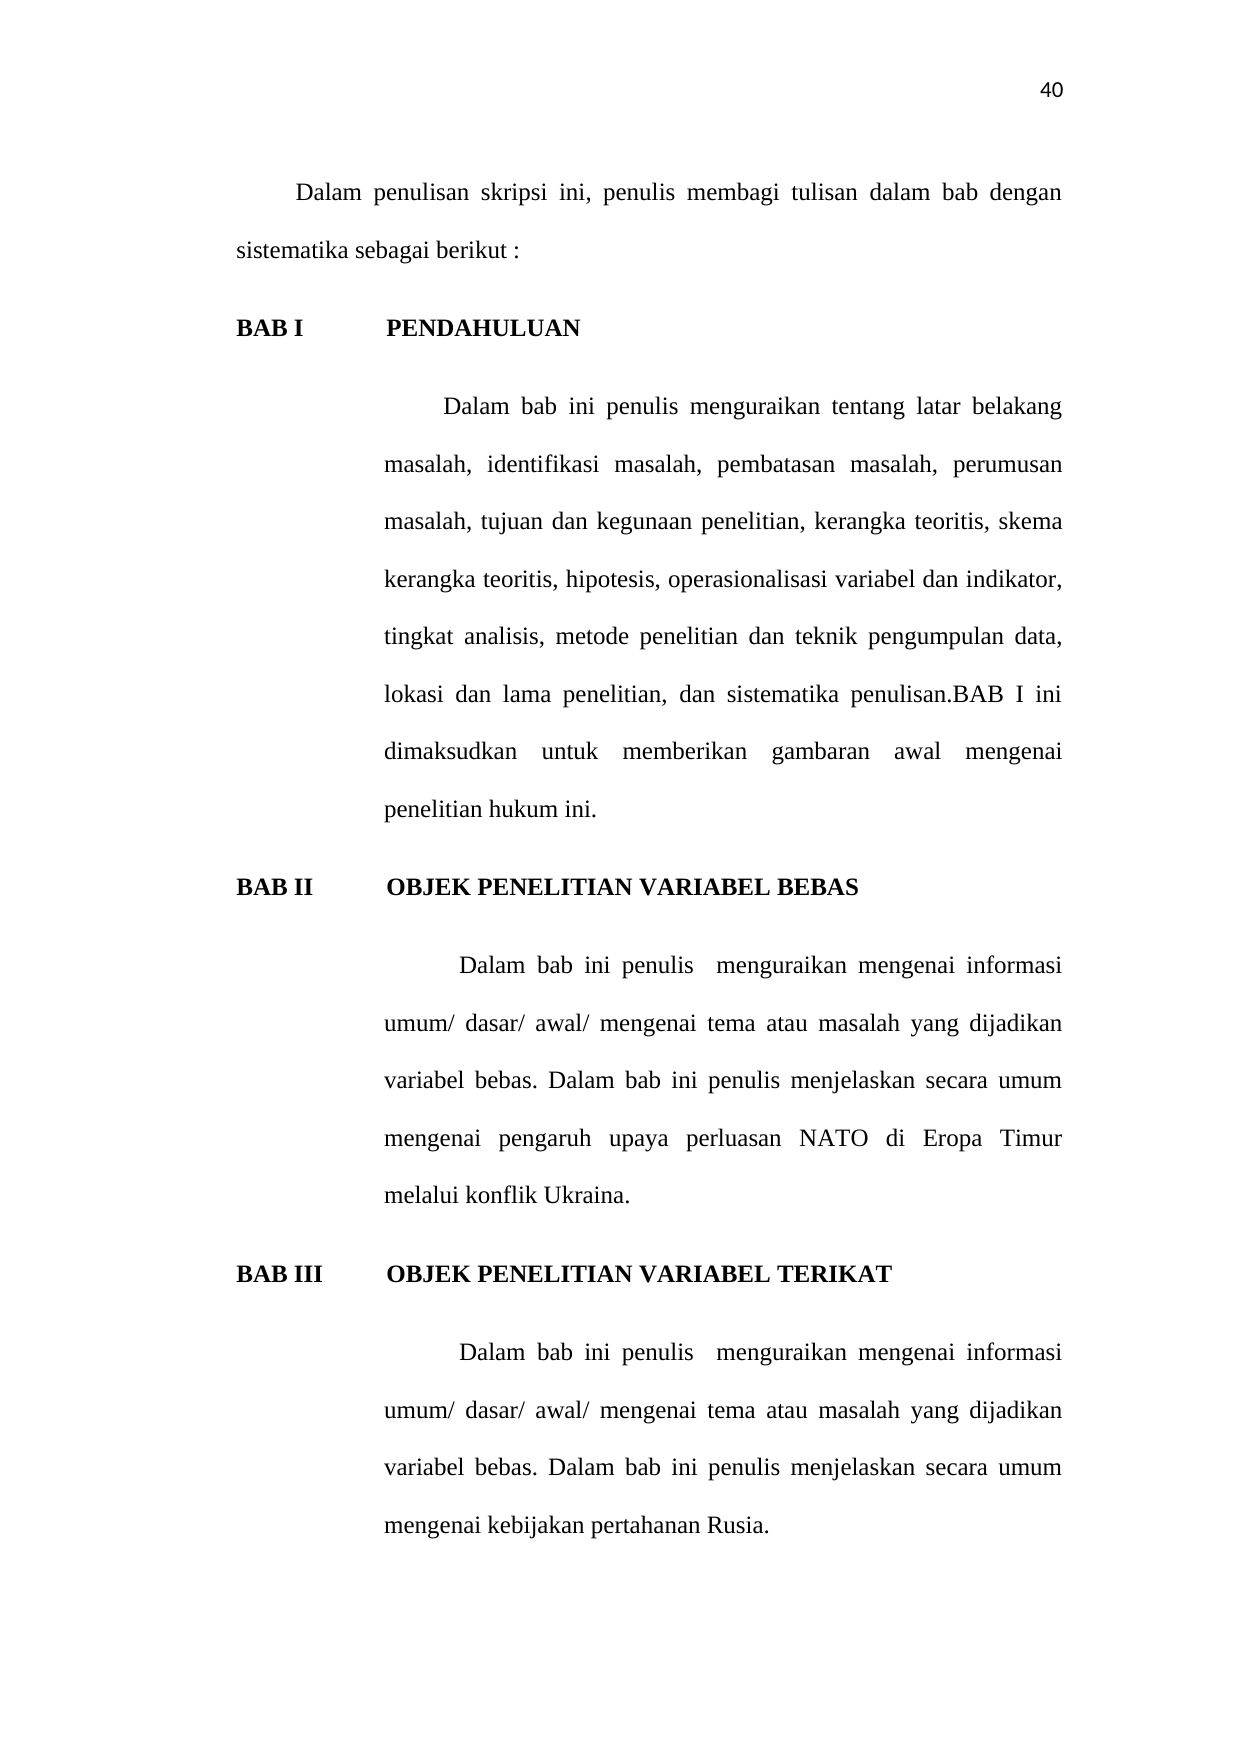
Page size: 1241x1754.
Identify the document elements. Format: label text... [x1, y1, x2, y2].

text BAB III OBJEK PENELITIAN VARIABEL TERIKAT [236, 1259, 1063, 1288]
list Dalam bab ini penulis menguraikan mengenai informasi umum/ dasar/ awal/ mengenai tema atau masalah yang dijadikan variabel bebas. Dalam bab ini penulis menjelaskan secara umum mengenai kebijakan pertahanan Rusia. [384, 1337, 1063, 1538]
text BAB II OBJEK PENELITIAN VARIABEL BEBAS [236, 872, 1063, 901]
list Dalam bab ini penulis menguraikan mengenai informasi umum/ dasar/ awal/ mengenai tema atau masalah yang dijadikan variabel bebas. Dalam bab ini penulis menjelaskan secara umum mengenai pengaruh upaya perluasan NATO di Eropa Timur melalui konflik Ukraina. [384, 951, 1063, 1209]
text BAB I PENDAHULUAN [236, 313, 1063, 342]
list Dalam penulisan skripsi ini, penulis membagi tulisan dalam bab dengan sistematika sebagai berikut : [236, 177, 1063, 263]
list Dalam bab ini penulis menguraikan tentang latar belakang masalah, identifikasi masalah, pembatasan masalah, perumusan masalah, tujuan dan kegunaan penelitian, kerangka teoritis, skema kerangka teoritis, hipotesis, operasionalisasi variabel dan indikator, tingkat analisis, metode penelitian dan teknik pengumpulan data, lokasi dan lama penelitian, dan sistematika penulisan.BAB I ini dimaksudkan untuk memberikan gambaran awal mengenai penelitian hukum ini. [384, 391, 1063, 823]
